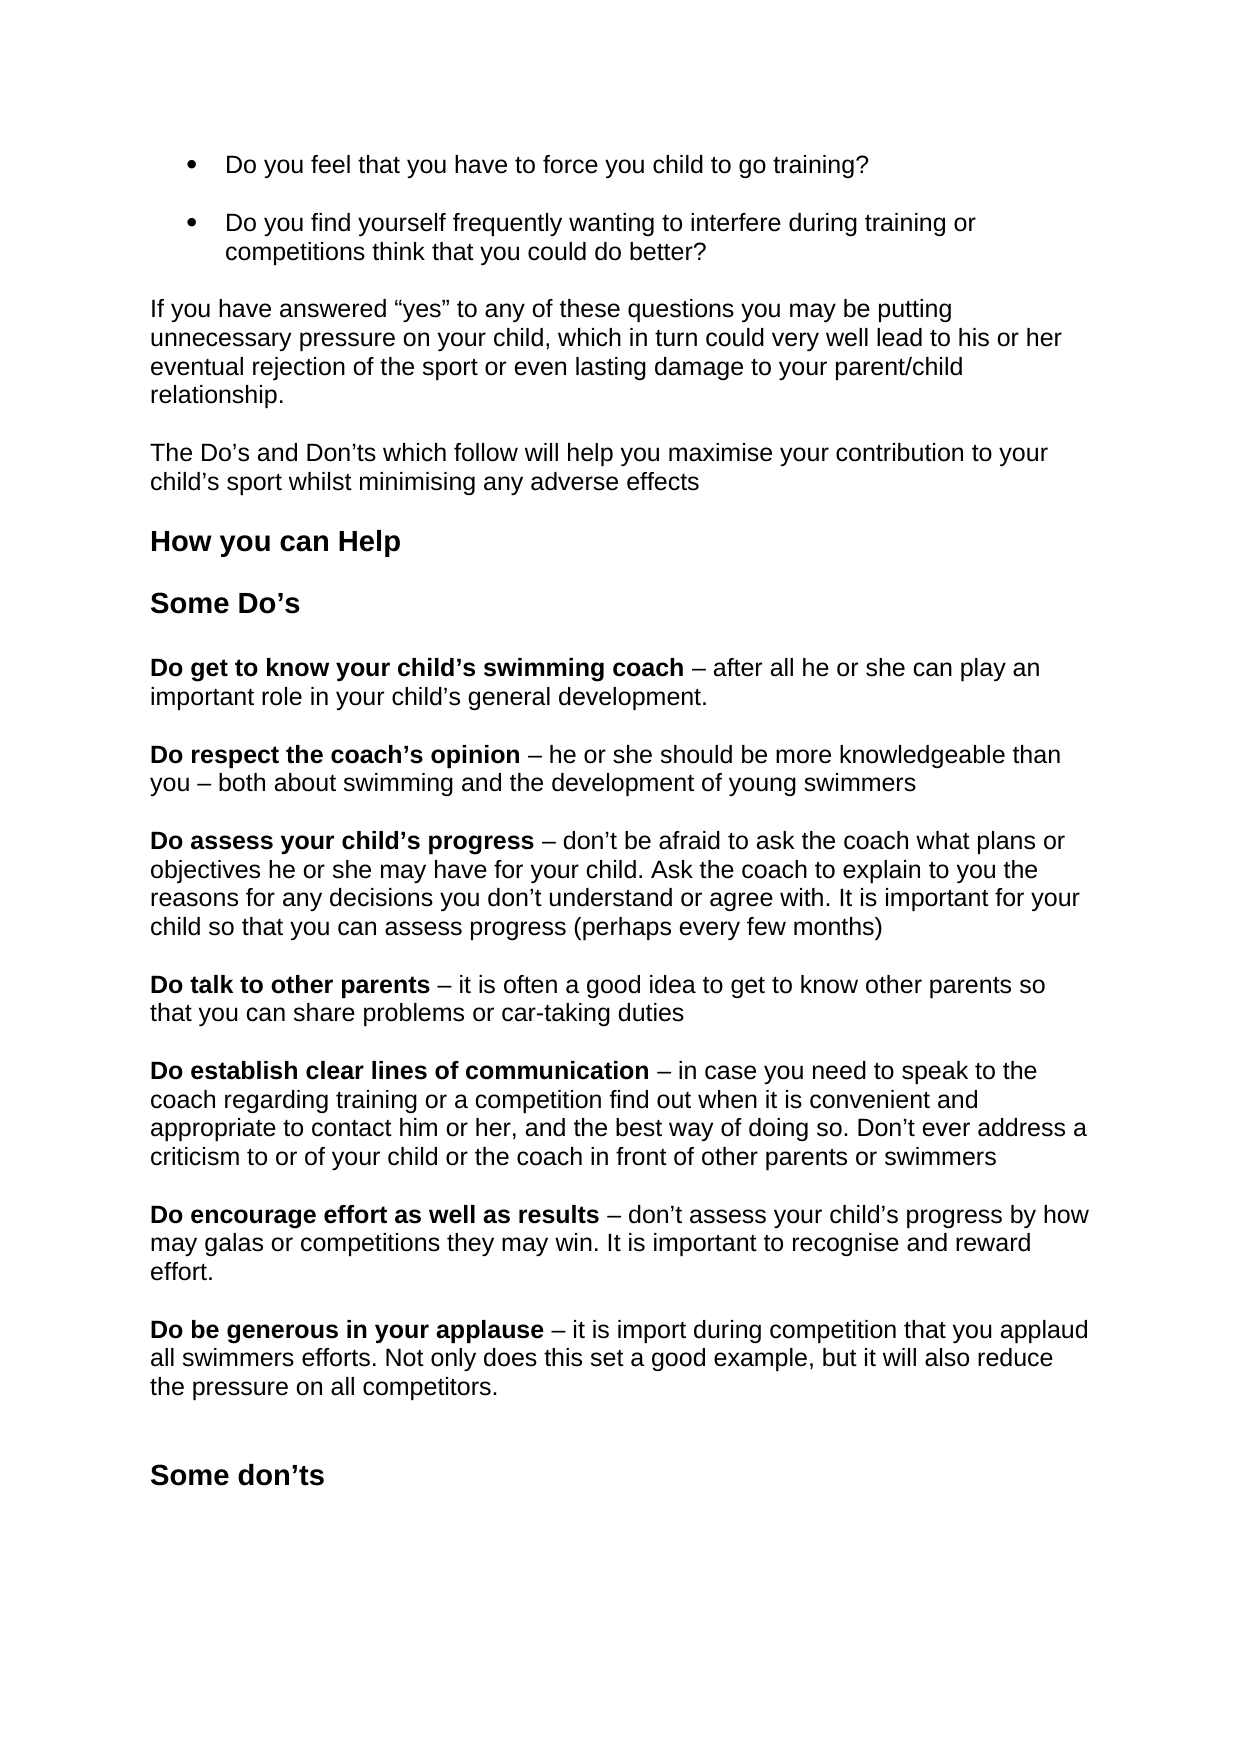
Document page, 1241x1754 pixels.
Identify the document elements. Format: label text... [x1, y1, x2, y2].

text Do get to know your child’s swimming coach – after all he or she can play an important role in your child’s general development. [150, 653, 1090, 711]
text Do talk to other parents – it is often a good idea to get to know other parents so that you can share problems or car-taking duties [150, 970, 1090, 1027]
text Some Do’s [150, 586, 1090, 620]
list Do you feel that you have to force you child to go training? [187, 150, 1090, 179]
text Do respect the coach’s opinion – he or she should be more knowledgeable than you – both about swimming and the development of young swimmers [150, 740, 1090, 797]
text Do establish clear lines of communication – in case you need to speak to the coach regarding training or a competition find out when it is convenient and appropriate to contact him or her, and the best way of doing so. Don’t ever address a criticism to or of your child or the coach in front of other parents or swimmers [150, 1056, 1090, 1171]
text If you have answered “yes” to any of these questions you may be putting unnecessary pressure on your child, which in turn could very well lead to his or her eventual rejection of the sport or even lasting damage to your parent/child relationship. [150, 294, 1090, 409]
text Do assess your child’s progress – don’t be afraid to ask the coach what plans or objectives he or she may have for your child. Ask the coach to explain to you the reasons for any decisions you don’t understand or agree with. It is important for your child so that you can assess progress (perhaps every few months) [150, 826, 1090, 941]
text The Do’s and Don’ts which follow will help you maximise your contribution to your child’s sport whilst minimising any adverse effects [150, 438, 1090, 495]
text Do encourage effort as well as results – don’t assess your child’s progress by how may galas or competitions they may win. It is important to recognise and reward effort. [150, 1200, 1090, 1286]
text Some don’ts [150, 1458, 1090, 1492]
text How you can Help [150, 524, 1090, 558]
text Do be generous in your applause – it is import during competition that you applaud all swimmers efforts. Not only does this set a good example, but it will also reduce the pressure on all competitors. [150, 1315, 1090, 1401]
list Do you find yourself frequently wanting to interfere during training or competitions think that you could do better? [187, 208, 1090, 265]
